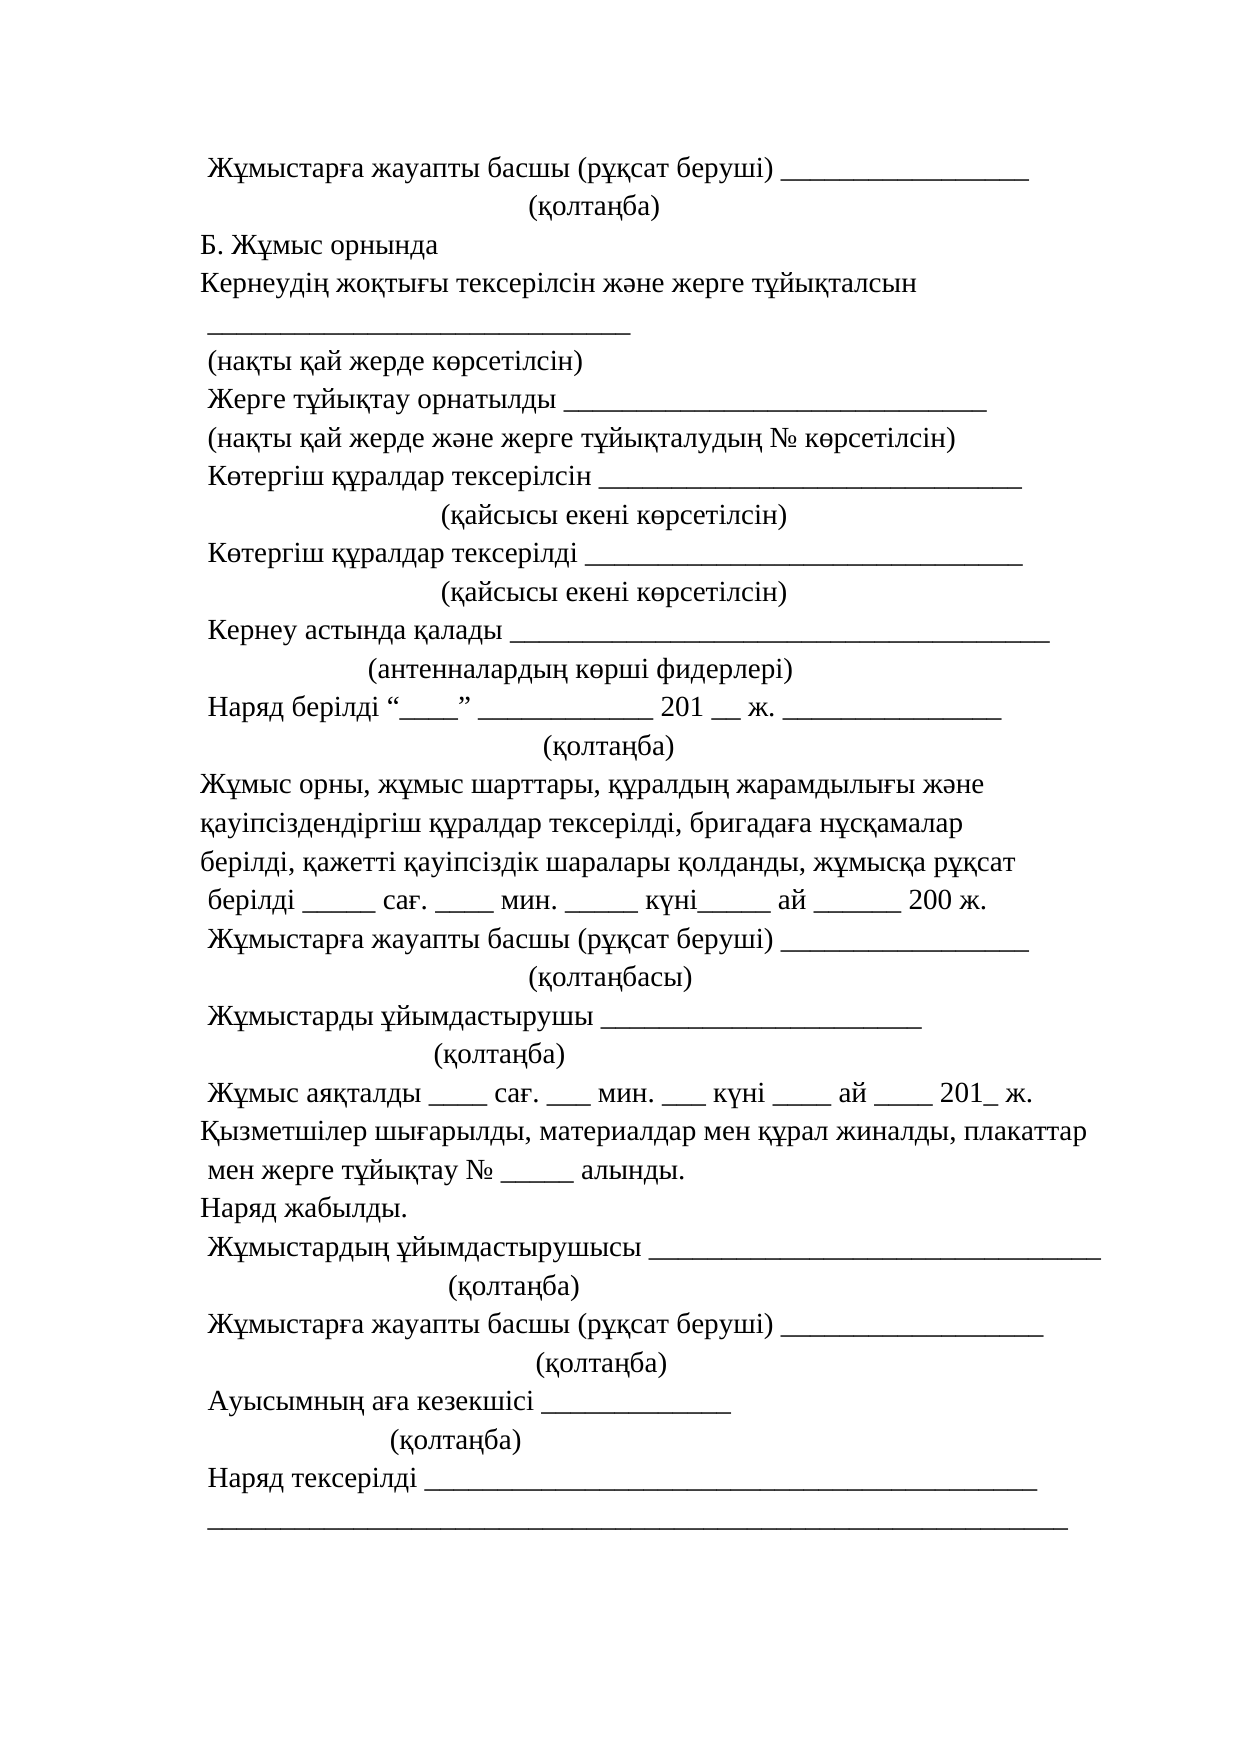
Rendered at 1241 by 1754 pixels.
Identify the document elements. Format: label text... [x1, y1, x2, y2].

text (қолтаңба) [112, 1345, 1128, 1378]
text (қолтаңба) [112, 1422, 1128, 1455]
text (қолтаңба) [112, 1036, 1128, 1070]
text Кернеу астында қалады _____________________________________ [112, 612, 1128, 646]
text Көтергіш құралдар тексерілді ______________________________ [112, 535, 1128, 569]
text Жұмыстарды ұйымдастырушы ______________________ [112, 998, 1128, 1031]
text ___________________________________________________________ [112, 1499, 1128, 1532]
text (антенналардың көрші фидерлері) [112, 651, 1128, 684]
text мен жерге тұйықтау № _____ алынды. [112, 1152, 1128, 1186]
text берілді, қажетті қауіпсіздік шаралары қолданды, жұмысқа рұқсат [112, 844, 1128, 877]
text (қайсысы екені көрсетілсін) [112, 497, 1128, 530]
text Жұмыстарға жауапты басшы (рұқсат беруші) __________________ [112, 1306, 1128, 1340]
text Наряд берілді “____” ____________ 201 __ ж. _______________ [112, 689, 1128, 723]
text (қолтаңба) [112, 728, 1128, 762]
text қауіпсіздендіргіш құралдар тексерілді, бригадаға нұсқамалар [112, 805, 1128, 839]
text (нақты қай жерде және жерге тұйықталудың № көрсетілсін) [112, 420, 1128, 453]
text Кернеудің жоқтығы тексерілсін және жерге тұйықталсын [112, 266, 1128, 299]
text Көтергіш құралдар тексерілсін _____________________________ [112, 458, 1128, 492]
text Наряд тексерілді __________________________________________ [112, 1460, 1128, 1494]
text Қызметшілер шығарылды, материалдар мен құрал жиналды, плакаттар [112, 1113, 1128, 1147]
text берілді _____ сағ. ____ мин. _____ күні_____ ай ______ 200 ж. [112, 882, 1128, 916]
text Жұмыстарға жауапты басшы (рұқсат беруші) _________________ [112, 150, 1128, 183]
text Наряд жабылды. [112, 1191, 1128, 1224]
text Жұмыс орны, жұмыс шарттары, құралдың жарамдылығы және [112, 767, 1128, 800]
text (қолтаңбасы) [112, 959, 1128, 993]
text (қайсысы екені көрсетілсін) [112, 574, 1128, 607]
text Жұмыстардың ұйымдастырушысы _______________________________ [112, 1229, 1128, 1263]
text _____________________________ [112, 304, 1128, 338]
text Жерге тұйықтау орнатылды _____________________________ [112, 381, 1128, 415]
text (нақты қай жерде көрсетілсін) [112, 343, 1128, 376]
text (қолтаңба) [112, 188, 1128, 222]
text (қолтаңба) [112, 1268, 1128, 1301]
text Б. Жұмыс орнында [112, 227, 1128, 261]
text Жұмыс аяқталды ____ сағ. ___ мин. ___ күні ____ ай ____ 201_ ж. [112, 1075, 1128, 1108]
text Жұмыстарға жауапты басшы (рұқсат беруші) _________________ [112, 921, 1128, 954]
text Ауысымның аға кезекшісі _____________ [112, 1383, 1128, 1417]
